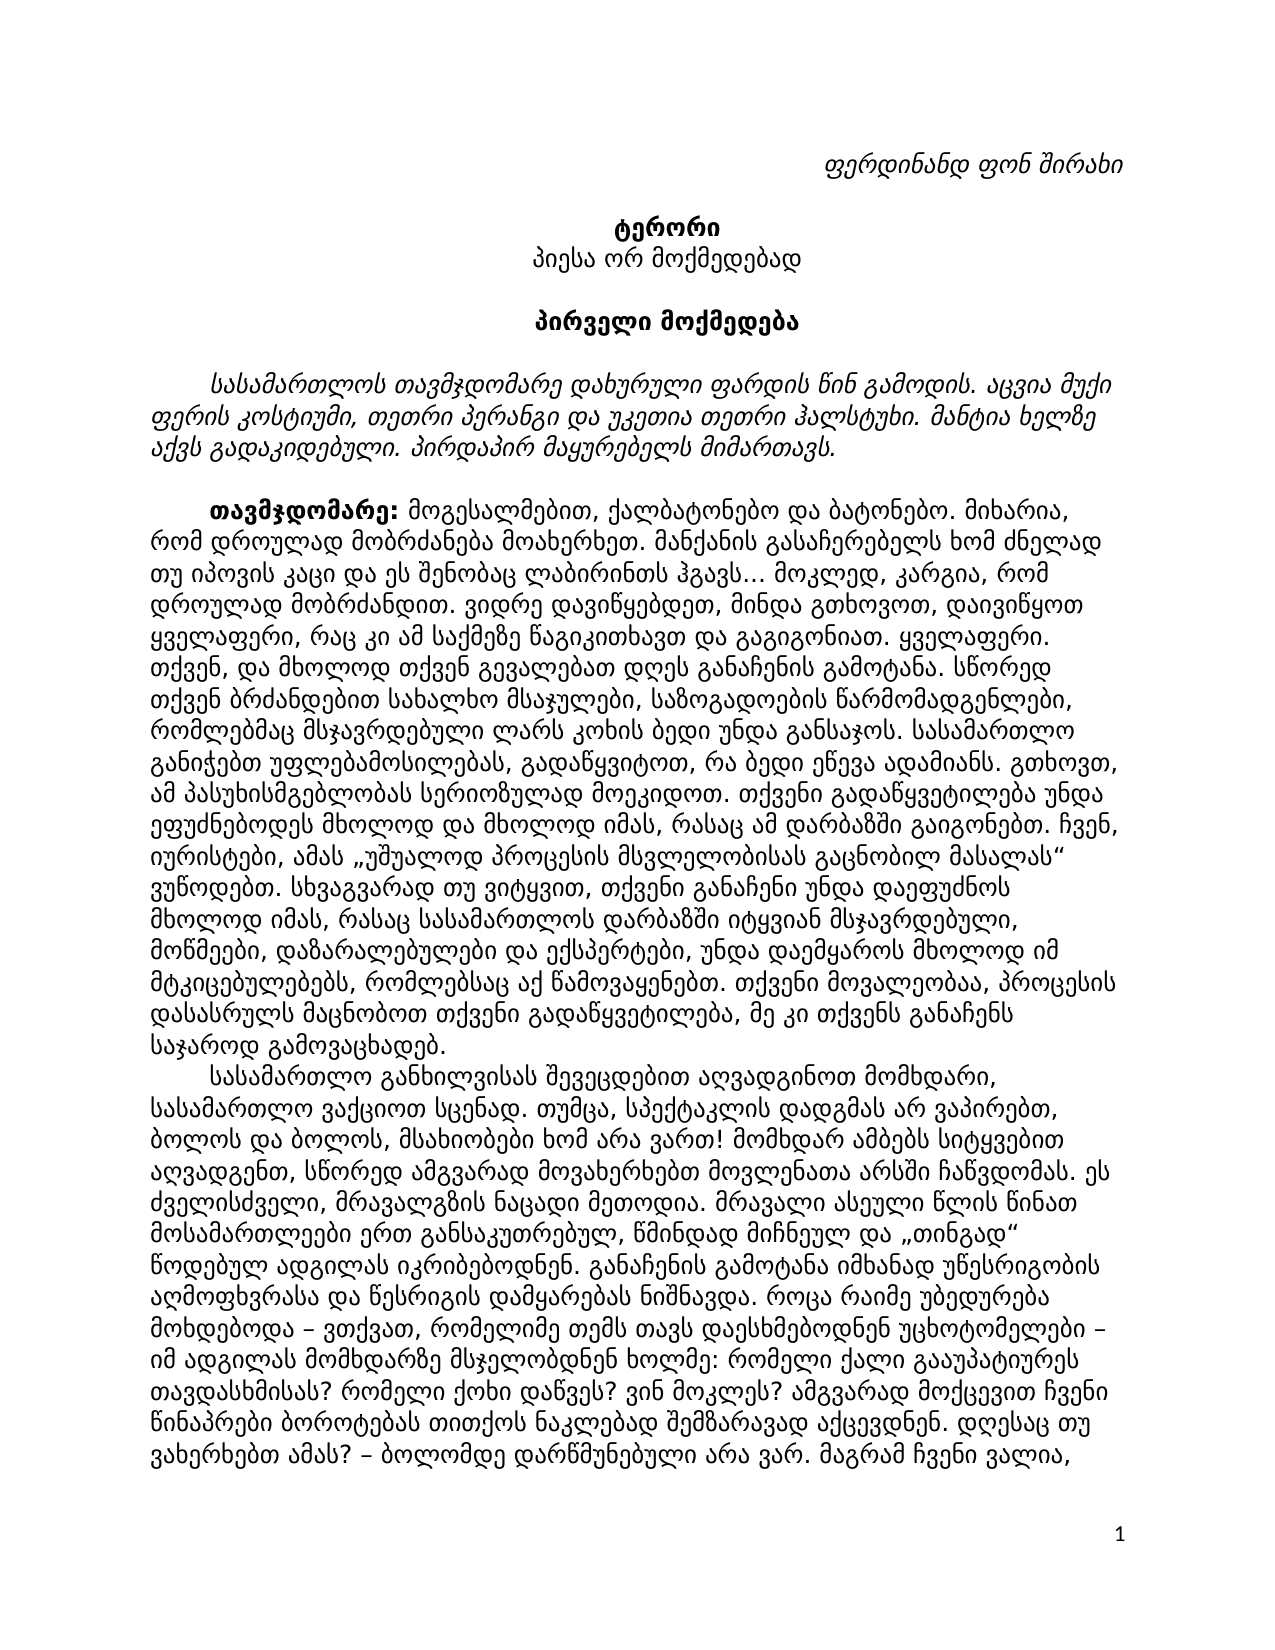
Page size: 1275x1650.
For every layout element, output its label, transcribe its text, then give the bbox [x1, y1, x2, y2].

text ფერდინანდ ფონ შირახი [150, 150, 1125, 179]
text თავმჯდომარე: მოგესალმებით, ქალბატონებო და ბატონებო. მიხარია, რომ დროულად მობრძანება მოახერხეთ. მანქანის გასაჩერებელს ხომ ძნელად თუ იპოვის კაცი და ეს შენობაც ლაბირინთს ჰგავს... მოკლედ, კარგია, რომ დროულად მობრძანდით. ვიდრე დავიწყებდეთ, მინდა გთხოვოთ, დაივიწყოთ ყველაფერი, რაც კი ამ საქმეზე წაგიკითხავთ და გაგიგონიათ. ყველაფერი. თქვენ, და მხოლოდ თქვენ გევალებათ დღეს განაჩენის გამოტანა. სწორედ თქვენ ბრძანდებით სახალხო მსაჯულები, საზოგადოების წარმომადგენლები, რომლებმაც მსჯავრდებული ლარს კოხის ბედი უნდა განსაჯოს. სასამართლო განიჭებთ უფლებამოსილებას, გადაწყვიტოთ, რა ბედი ეწევა ადამიანს. გთხოვთ, ამ პასუხისმგებლობას სერიოზულად მოეკიდოთ. თქვენი გადაწყვეტილება უნდა ეფუძნებოდეს მხოლოდ და მხოლოდ იმას, რასაც ამ დარბაზში გაიგონებთ. ჩვენ, იურისტები, ამას „უშუალოდ პროცესის მსვლელობისას გაცნობილ მასალას“ ვუწოდებთ. სხვაგვარად თუ ვიტყვით, თქვენი განაჩენი უნდა დაეფუძნოს მხოლოდ იმას, რასაც სასამართლოს დარბაზში იტყვიან მსჯავრდებული, მოწმეები, დაზარალებულები და ექსპერტები, უნდა დაემყაროს მხოლოდ იმ მტკიცებულებებს, რომლებსაც აქ წამოვაყენებთ. თქვენი მოვალეობაა, პროცესის დასასრულს მაცნობოთ თქვენი გადაწყვეტილება, მე კი თქვენს განაჩენს საჯაროდ გამოვაცხადებ. [150, 496, 1125, 1060]
text სასამართლოს თავმჯდომარე დახურული ფარდის წინ გამოდის. აცვია მუქი ფერის კოსტიუმი, თეთრი პერანგი და უკეთია თეთრი ჰალსტუხი. მანტია ხელზე აქვს გადაკიდებული. პირდაპირ მაყურებელს მიმართავს. [150, 370, 1125, 462]
text ტერორი [150, 213, 1125, 242]
text პიესა ორ მოქმედებად [150, 244, 1125, 273]
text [150, 1062, 1125, 1469]
text პირველი მოქმედება [150, 307, 1125, 336]
